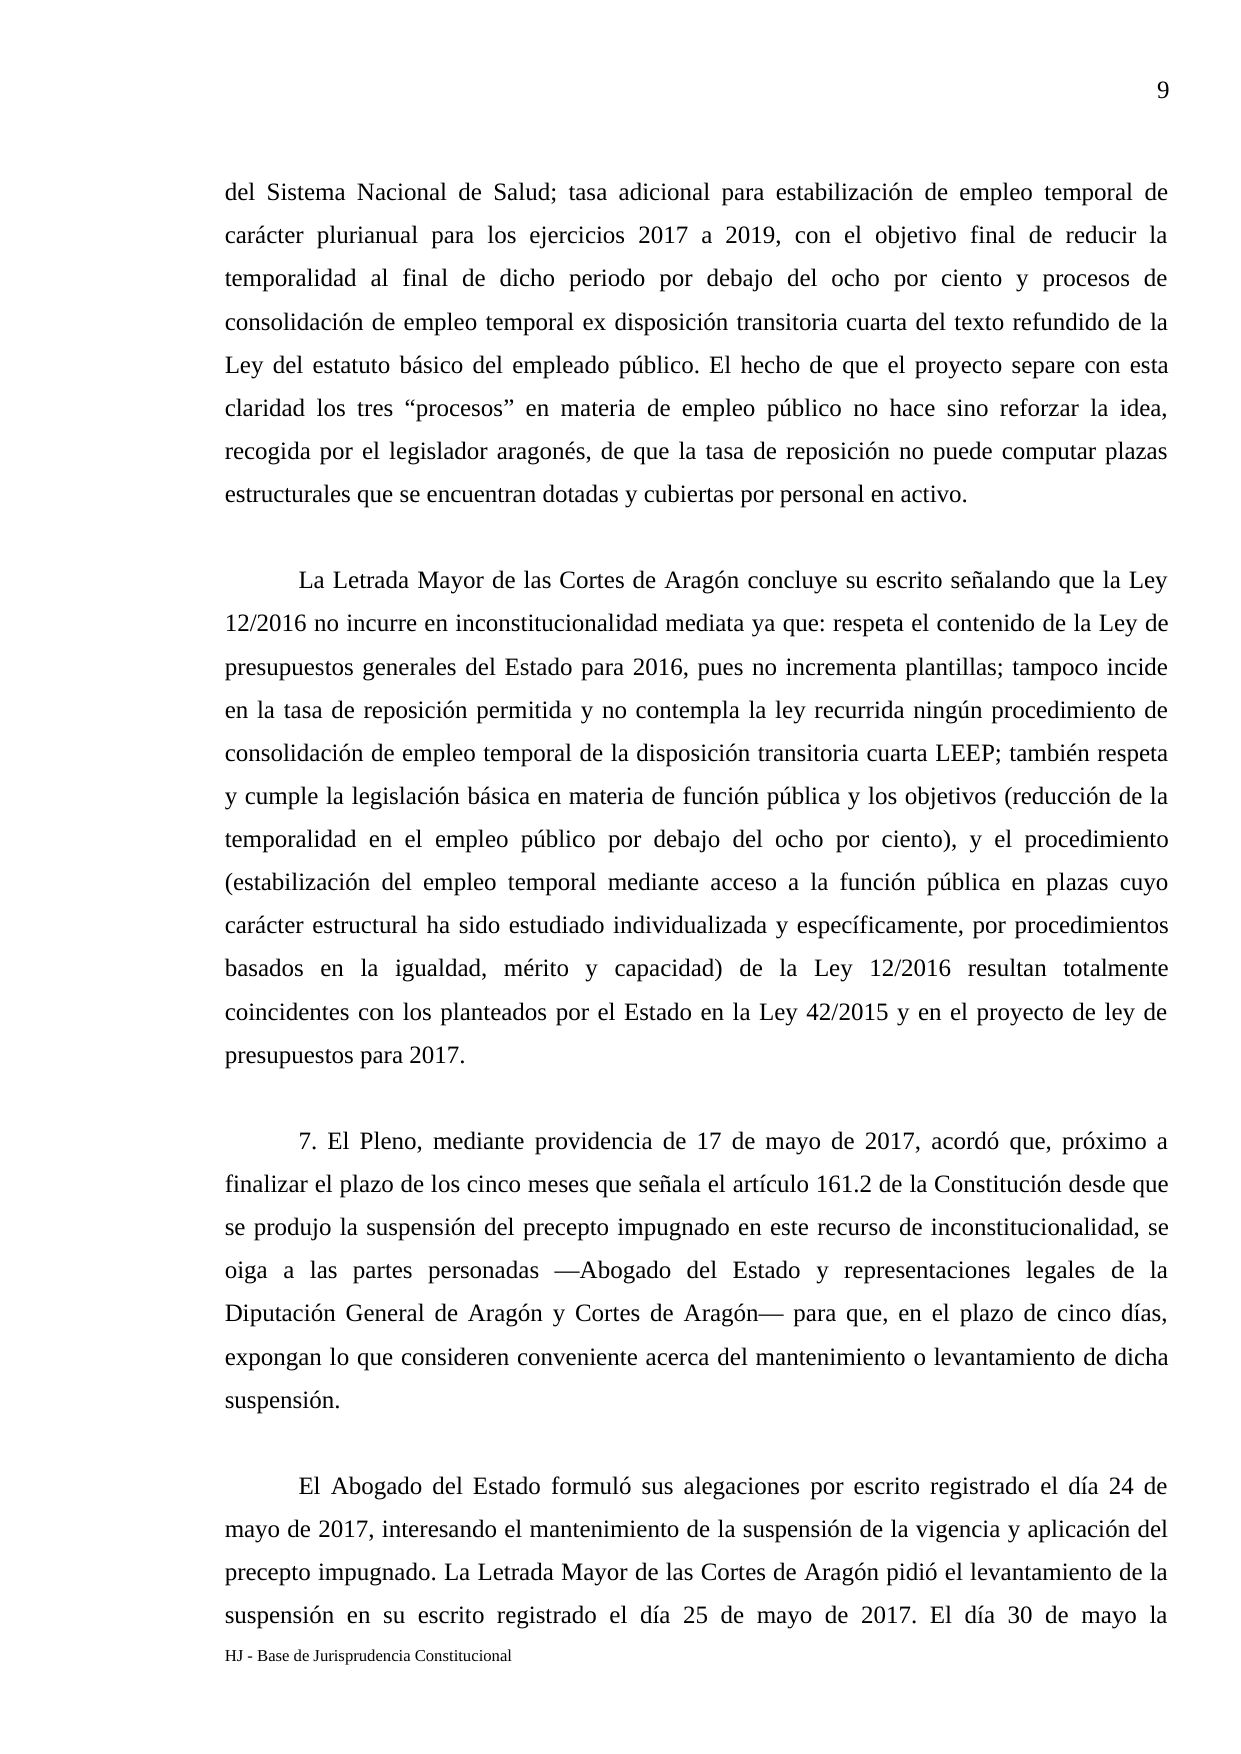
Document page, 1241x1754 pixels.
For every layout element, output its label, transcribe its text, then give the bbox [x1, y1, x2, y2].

text La Letrada Mayor de las Cortes de Aragón concluye su escrito señalando que la Ley 12/2016 no incurre en inconstitucionalidad mediata ya que: respeta el contenido de la Ley de presupuestos generales del Estado para 2016, pues no incrementa plantillas; tampoco incide en la tasa de reposición permitida y no contempla la ley recurrida ningún procedimiento de consolidación de empleo temporal de la disposición transitoria cuarta LEEP; también respeta y cumple la legislación básica en materia de función pública y los objetivos (reducción de la temporalidad en el empleo público por debajo del ocho por ciento), y el procedimiento (estabilización del empleo temporal mediante acceso a la función pública en plazas cuyo carácter estructural ha sido estudiado individualizada y específicamente, por procedimientos basados en la igualdad, mérito y capacidad) de la Ley 12/2016 resultan totalmente coincidentes con los planteados por el Estado en la Ley 42/2015 y en el proyecto de ley de presupuestos para 2017. [224, 565, 1169, 1068]
text 7. El Pleno, mediante providencia de 17 de mayo de 2017, acordó que, próximo a finalizar el plazo de los cinco meses que señala el artículo 161.2 de la Constitución desde que se produjo la suspensión del precepto impugnado en este recurso de inconstitucionalidad, se oiga a las partes personadas —Abogado del Estado y representaciones legales de la Diputación General de Aragón y Cortes de Aragón— para que, en el plazo de cinco días, expongan lo que consideren conveniente acerca del mantenimiento o levantamiento de dicha suspensión. [224, 1126, 1169, 1413]
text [224, 1471, 1169, 1629]
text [224, 177, 1169, 508]
